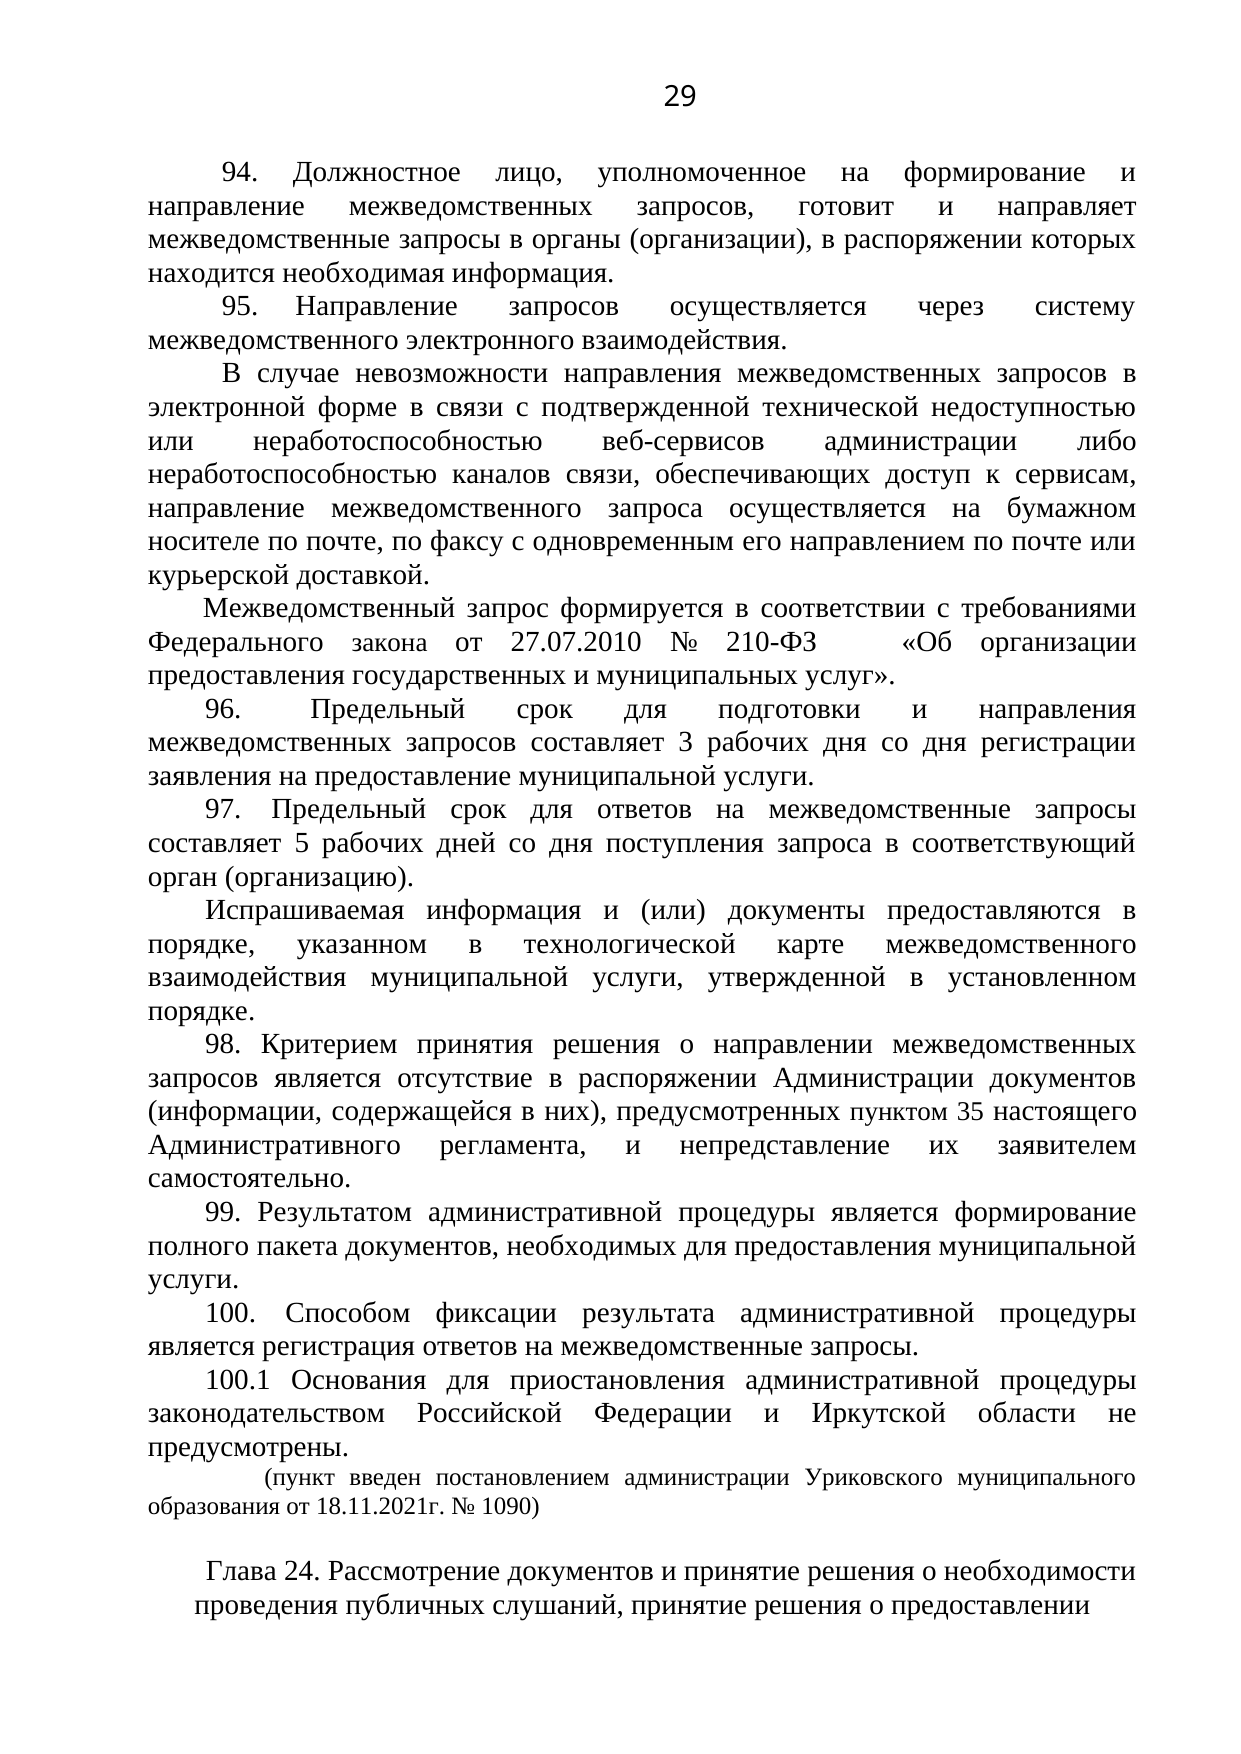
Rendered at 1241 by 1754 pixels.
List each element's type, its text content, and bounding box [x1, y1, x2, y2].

text 100. Способом фиксации результата административной процедуры является регистрация ответов на межведомственные запросы. [148, 1295, 1137, 1362]
text 94. Должностное лицо, уполномоченное на формирование и направление межведомственных запросов, готовит и направляет межведомственные запросы в органы (организации), в распоряжении которых находится необходимая информация. [148, 154, 1137, 288]
text (пункт введен постановлением администрации Уриковского муниципального образования от 18.11.2021г. № 1090) [148, 1462, 1137, 1520]
text 99. Результатом административной процедуры является формирование полного пакета документов, необходимых для предоставления муниципальной услуги. [148, 1194, 1137, 1295]
text Межведомственный запрос формируется в соответствии с требованиями Федерального закона от 27.07.2010 № 210-ФЗ «Об организации предоставления государственных и муниципальных услуг». [148, 590, 1137, 691]
text 97. Предельный срок для ответов на межведомственные запросы составляет 5 рабочих дней со дня поступления запроса в соответствующий орган (организацию). [148, 792, 1137, 892]
text В случае невозможности направления межведомственных запросов в электронной форме в связи с подтвержденной технической недоступностью или неработоспособностью веб-сервисов администрации либо неработоспособностью каналов связи, обеспечивающих доступ к сервисам, направление межведомственного запроса осуществляется на бумажном носителе по почте, по факсу с одновременным его направлением по почте или курьерской доставкой. [148, 356, 1137, 590]
text Испрашиваемая информация и (или) документы предоставляются в порядке, указанном в технологической карте межведомственного взаимодействия муниципальной услуги, утвержденной в установленном порядке. [148, 892, 1137, 1026]
text 98. Критерием принятия решения о направлении межведомственных запросов является отсутствие в распоряжении Администрации документов (информации, содержащейся в них), предусмотренных пунктом 35 настоящего Административного регламента, и непредставление их заявителем самостоятельно. [148, 1026, 1137, 1194]
text 96. Предельный срок для подготовки и направления межведомственных запросов составляет 3 рабочих дня со дня регистрации заявления на предоставление муниципальной услуги. [148, 691, 1137, 792]
text 100.1 Основания для приостановления административной процедуры законодательством Российской Федерации и Иркутской области не предусмотрены. [148, 1362, 1137, 1462]
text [148, 1553, 1137, 1621]
text 95. Направление запросов осуществляется через систему межведомственного электронного взаимодействия. [148, 288, 1137, 356]
